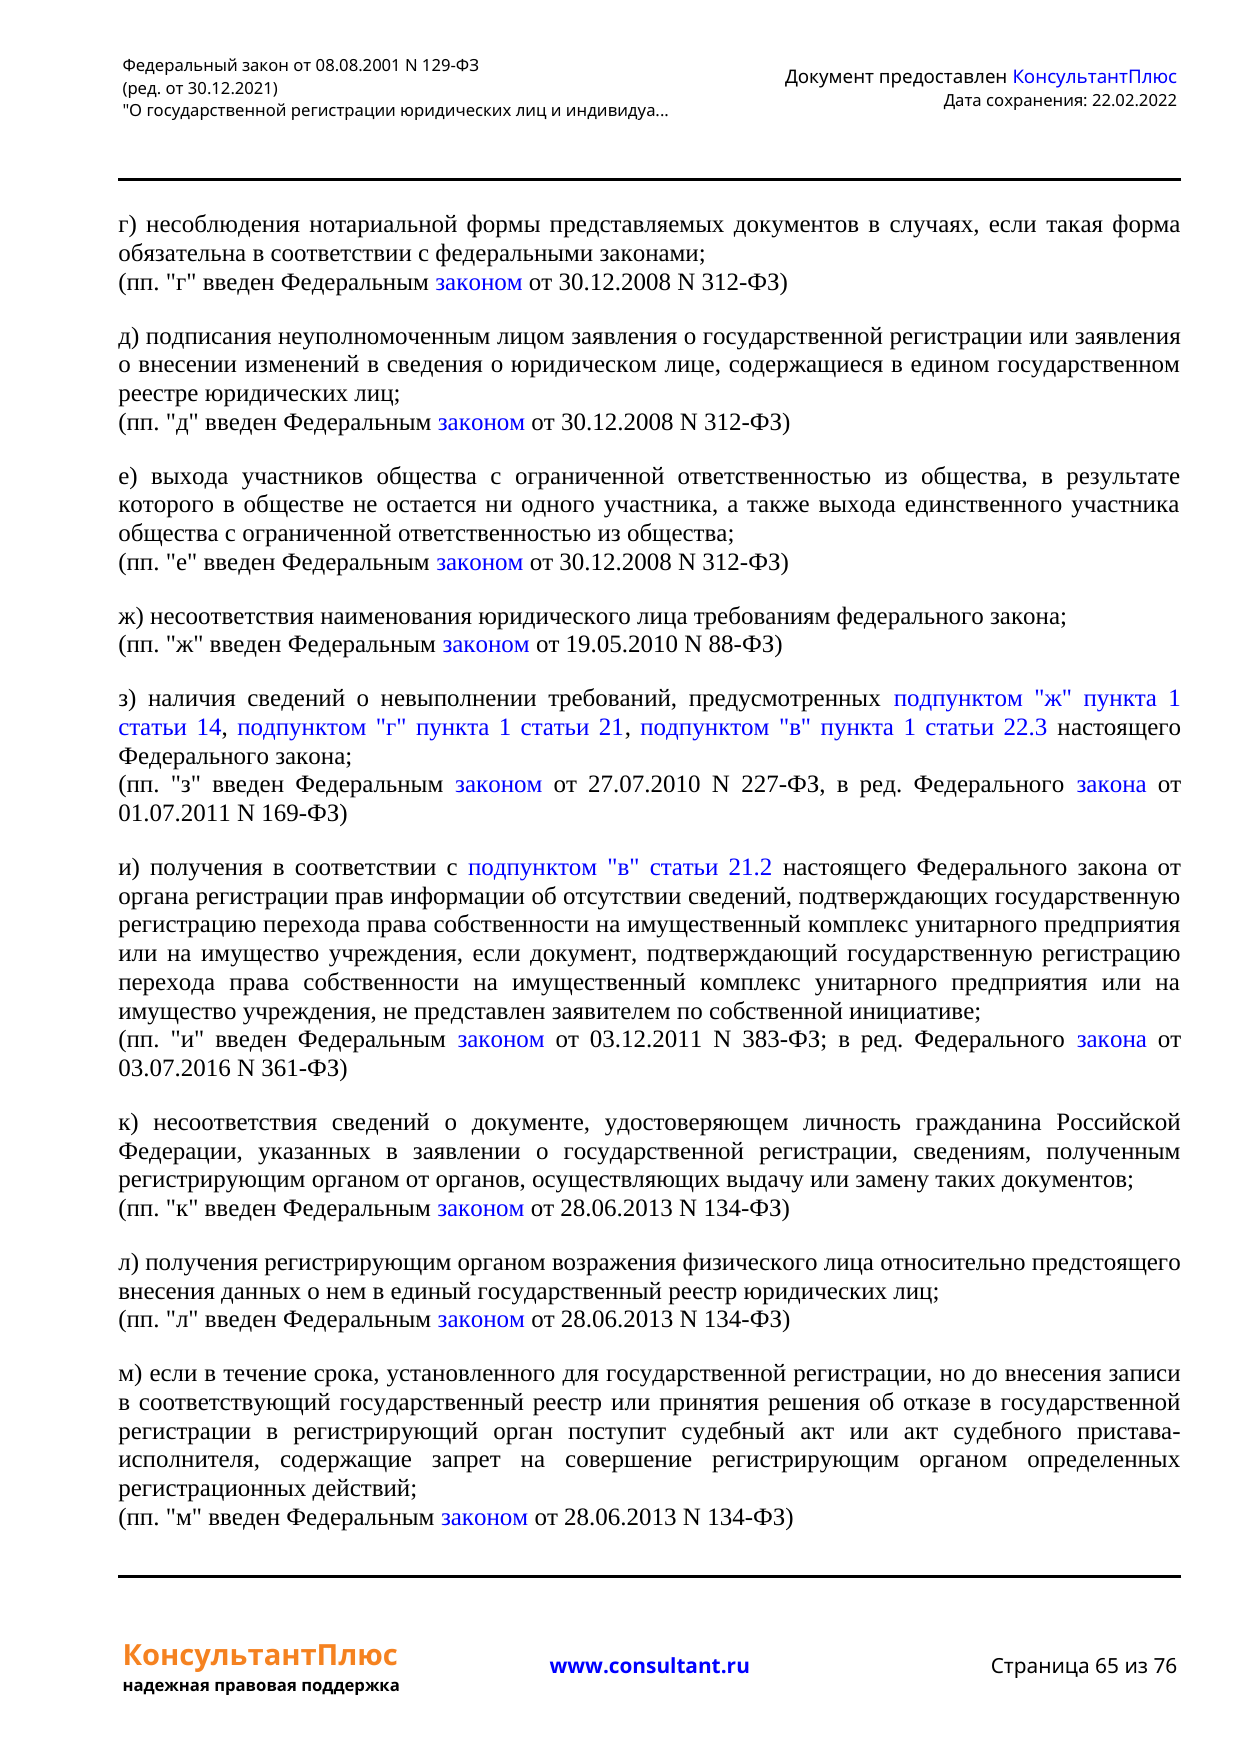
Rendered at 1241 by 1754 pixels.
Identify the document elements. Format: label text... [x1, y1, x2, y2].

text (пп. "л" введен Федеральным законом от 28.06.2013 N 134-ФЗ) [118, 1304, 1181, 1333]
text (пп. "м" введен Федеральным законом от 28.06.2013 N 134-ФЗ) [118, 1502, 1181, 1531]
text (пп. "з" введен Федеральным законом от 27.07.2010 N 227-ФЗ, в ред. Федерального закона от 01.07.2011 N 169-ФЗ) [118, 769, 1181, 827]
text е) выхода участников общества с ограниченной ответственностью из общества, в результате которого в обществе не остается ни одного участника, а также выхода единственного участника общества с ограниченной ответственностью из общества; [118, 461, 1181, 547]
text (пп. "д" введен Федеральным законом от 30.12.2008 N 312-ФЗ) [118, 407, 1181, 436]
text з) наличия сведений о невыполнении требований, предусмотренных подпунктом "ж" пункта 1 статьи 14, подпунктом "г" пункта 1 статьи 21, подпунктом "в" пункта 1 статьи 22.3 настоящего Федерального закона; [118, 683, 1181, 769]
text д) подписания неуполномоченным лицом заявления о государственной регистрации или заявления о внесении изменений в сведения о юридическом лице, содержащиеся в едином государственном реестре юридических лиц; [118, 321, 1181, 407]
text л) получения регистрирующим органом возражения физического лица относительно предстоящего внесения данных о нем в единый государственный реестр юридических лиц; [118, 1247, 1181, 1304]
text ж) несоответствия наименования юридического лица требованиям федерального закона; [118, 601, 1181, 629]
text г) несоблюдения нотариальной формы представляемых документов в случаях, если такая форма обязательна в соответствии с федеральными законами; [118, 209, 1181, 267]
text м) если в течение срока, установленного для государственной регистрации, но до внесения записи в соответствующий государственный реестр или принятия решения об отказе в государственной регистрации в регистрирующий орган поступит судебный акт или акт судебного пристава-исполнителя, содержащие запрет на совершение регистрирующим органом определенных регистрационных действий; [118, 1358, 1181, 1502]
text (пп. "к" введен Федеральным законом от 28.06.2013 N 134-ФЗ) [118, 1193, 1181, 1222]
text (пп. "г" введен Федеральным законом от 30.12.2008 N 312-ФЗ) [118, 267, 1181, 296]
text к) несоответствия сведений о документе, удостоверяющем личность гражданина Российской Федерации, указанных в заявлении о государственной регистрации, сведениям, полученным регистрирующим органом от органов, осуществляющих выдачу или замену таких документов; [118, 1107, 1181, 1193]
text (пп. "е" введен Федеральным законом от 30.12.2008 N 312-ФЗ) [118, 547, 1181, 576]
text (пп. "и" введен Федеральным законом от 03.12.2011 N 383-ФЗ; в ред. Федерального закона от 03.07.2016 N 361-ФЗ) [118, 1024, 1181, 1082]
text и) получения в соответствии с подпунктом "в" статьи 21.2 настоящего Федерального закона от органа регистрации прав информации об отсутствии сведений, подтверждающих государственную регистрацию перехода права собственности на имущественный комплекс унитарного предприятия или на имущество учреждения, если документ, подтверждающий государственную регистрацию перехода права собственности на имущественный комплекс унитарного предприятия или на имущество учреждения, не представлен заявителем по собственной инициативе; [118, 852, 1181, 1024]
text (пп. "ж" введен Федеральным законом от 19.05.2010 N 88-ФЗ) [118, 629, 1181, 658]
